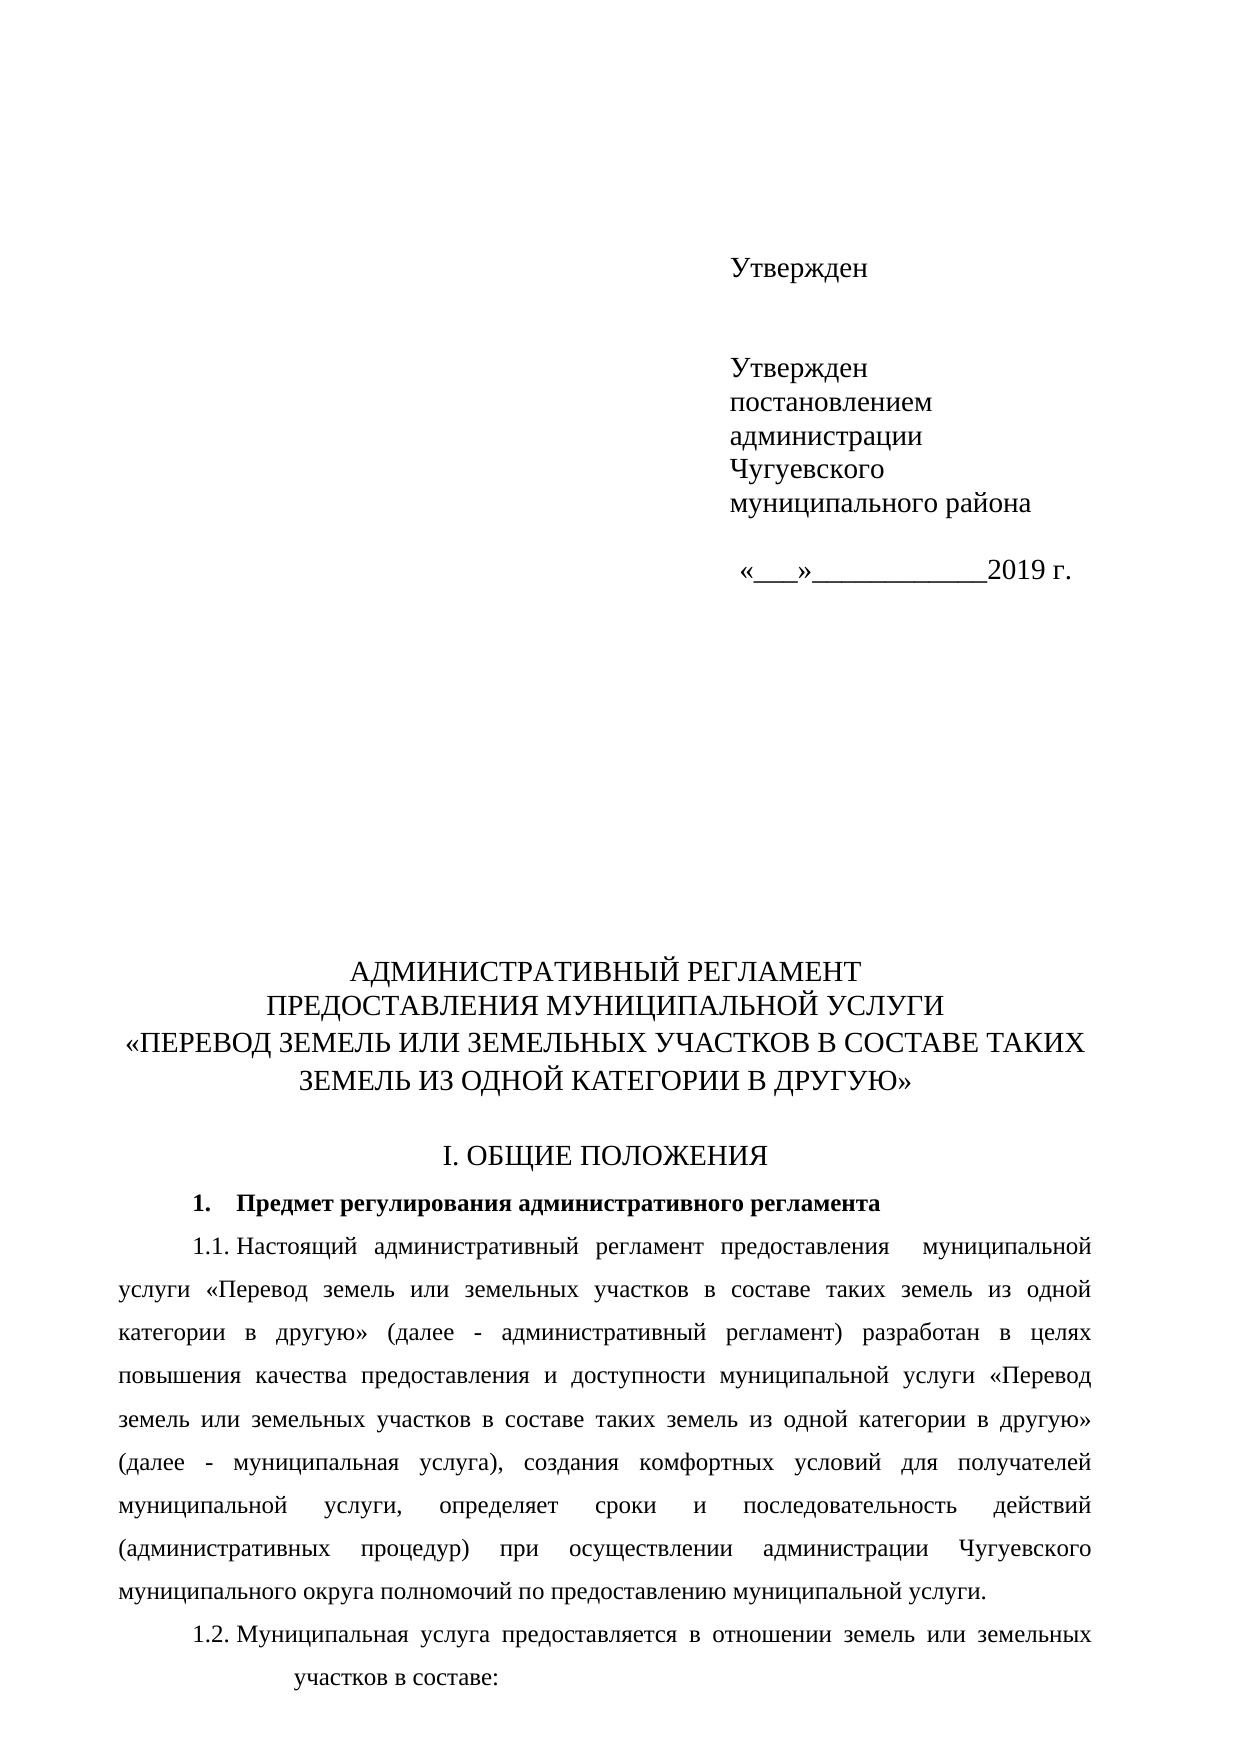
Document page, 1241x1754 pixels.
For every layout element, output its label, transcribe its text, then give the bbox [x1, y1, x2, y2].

list Муниципальная услуга предоставляется в отношении земель или земельных участков в составе: [192, 1619, 1092, 1691]
text ПРЕДОСТАВЛЕНИЯ МУНИЦИПАЛЬНОЙ УСЛУГИ [118, 988, 1092, 1021]
list Настоящий административный регламент предоставления муниципальной услуги «Перевод земель или земельных участков в составе таких земель из одной категории в другую» (далее - административный регламент) разработан в целях повышения качества предоставления и доступности муниципальной услуги «Перевод земель или земельных участков в составе таких земель из одной категории в другую» (далее - муниципальная услуга), создания комфортных условий для получателей муниципальной услуги, определяет сроки и последовательность действий (административных процедур) при осуществлении администрации Чугуевского муниципального округа полномочий по предоставлению муниципальной услуги. [118, 1231, 1092, 1605]
text I. ОБЩИЕ ПОЛОЖЕНИЯ [118, 1138, 1092, 1171]
table_header Утвержден Утвержден постановлением администрации Чугуевского муниципального района «___»____________2019 г. [718, 183, 1092, 585]
list Предмет регулирования административного регламента [192, 1188, 1092, 1217]
text АДМИНИСТРАТИВНЫЙ РЕГЛАМЕНТ [118, 954, 1092, 988]
text «ПЕРЕВОД ЗЕМЕЛЬ ИЛИ ЗЕМЕЛЬНЫХ УЧАСТКОВ В СОСТАВЕ ТАКИХ ЗЕМЕЛЬ ИЗ ОДНОЙ КАТЕГОРИИ В ДРУГУЮ» [118, 1021, 1092, 1096]
